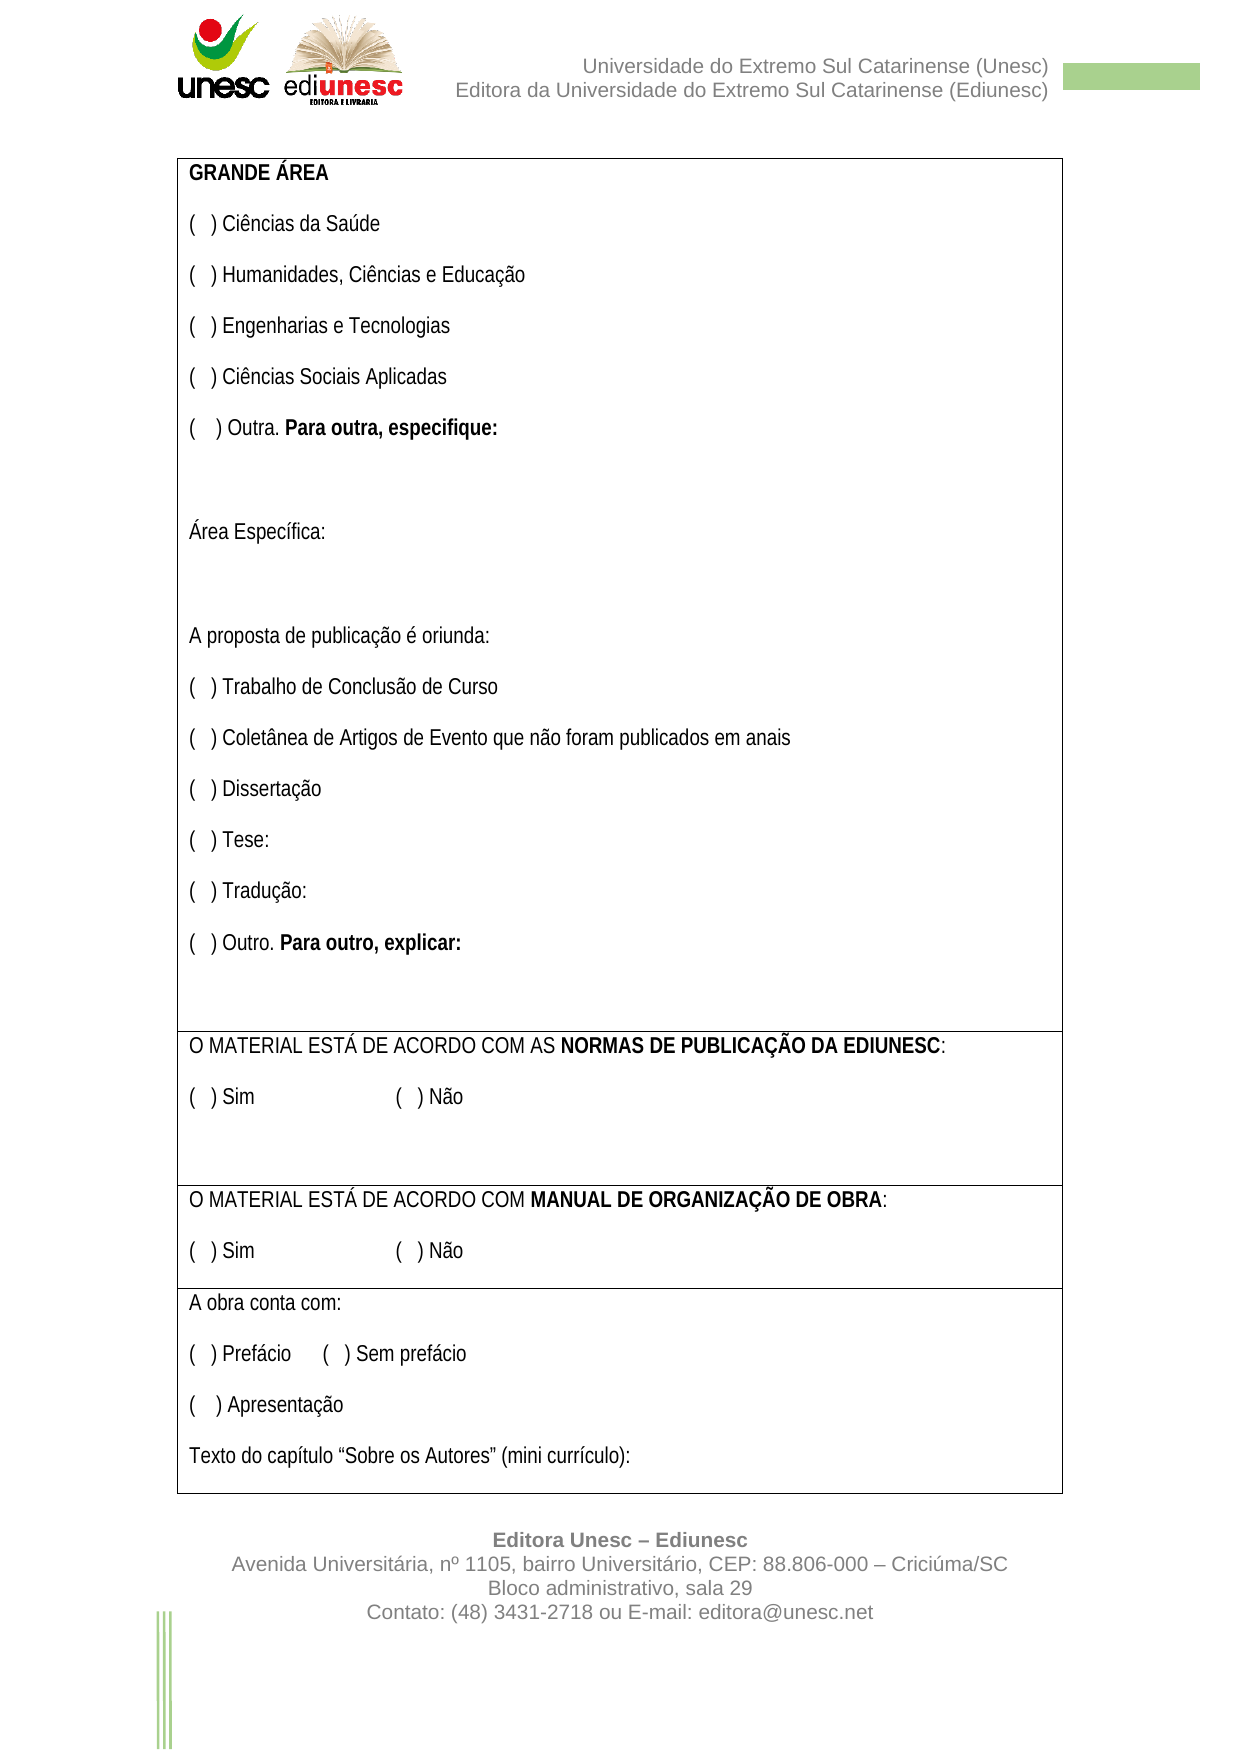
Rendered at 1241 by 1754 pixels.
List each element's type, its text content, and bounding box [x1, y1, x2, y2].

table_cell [178, 159, 1062, 1031]
picture [165, 3, 283, 108]
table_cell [178, 1289, 1062, 1493]
table_cell O MATERIAL ESTÁ DE ACORDO COM AS NORMAS DE PUBLICAÇÃO DA EDIUNESC: ( ) Sim ( ) Não [178, 1032, 1062, 1185]
picture [284, 15, 403, 105]
table_cell O MATERIAL ESTÁ DE ACORDO COM MANUAL DE ORGANIZAÇÃO DE OBRA: ( ) Sim ( ) Não [178, 1186, 1062, 1288]
